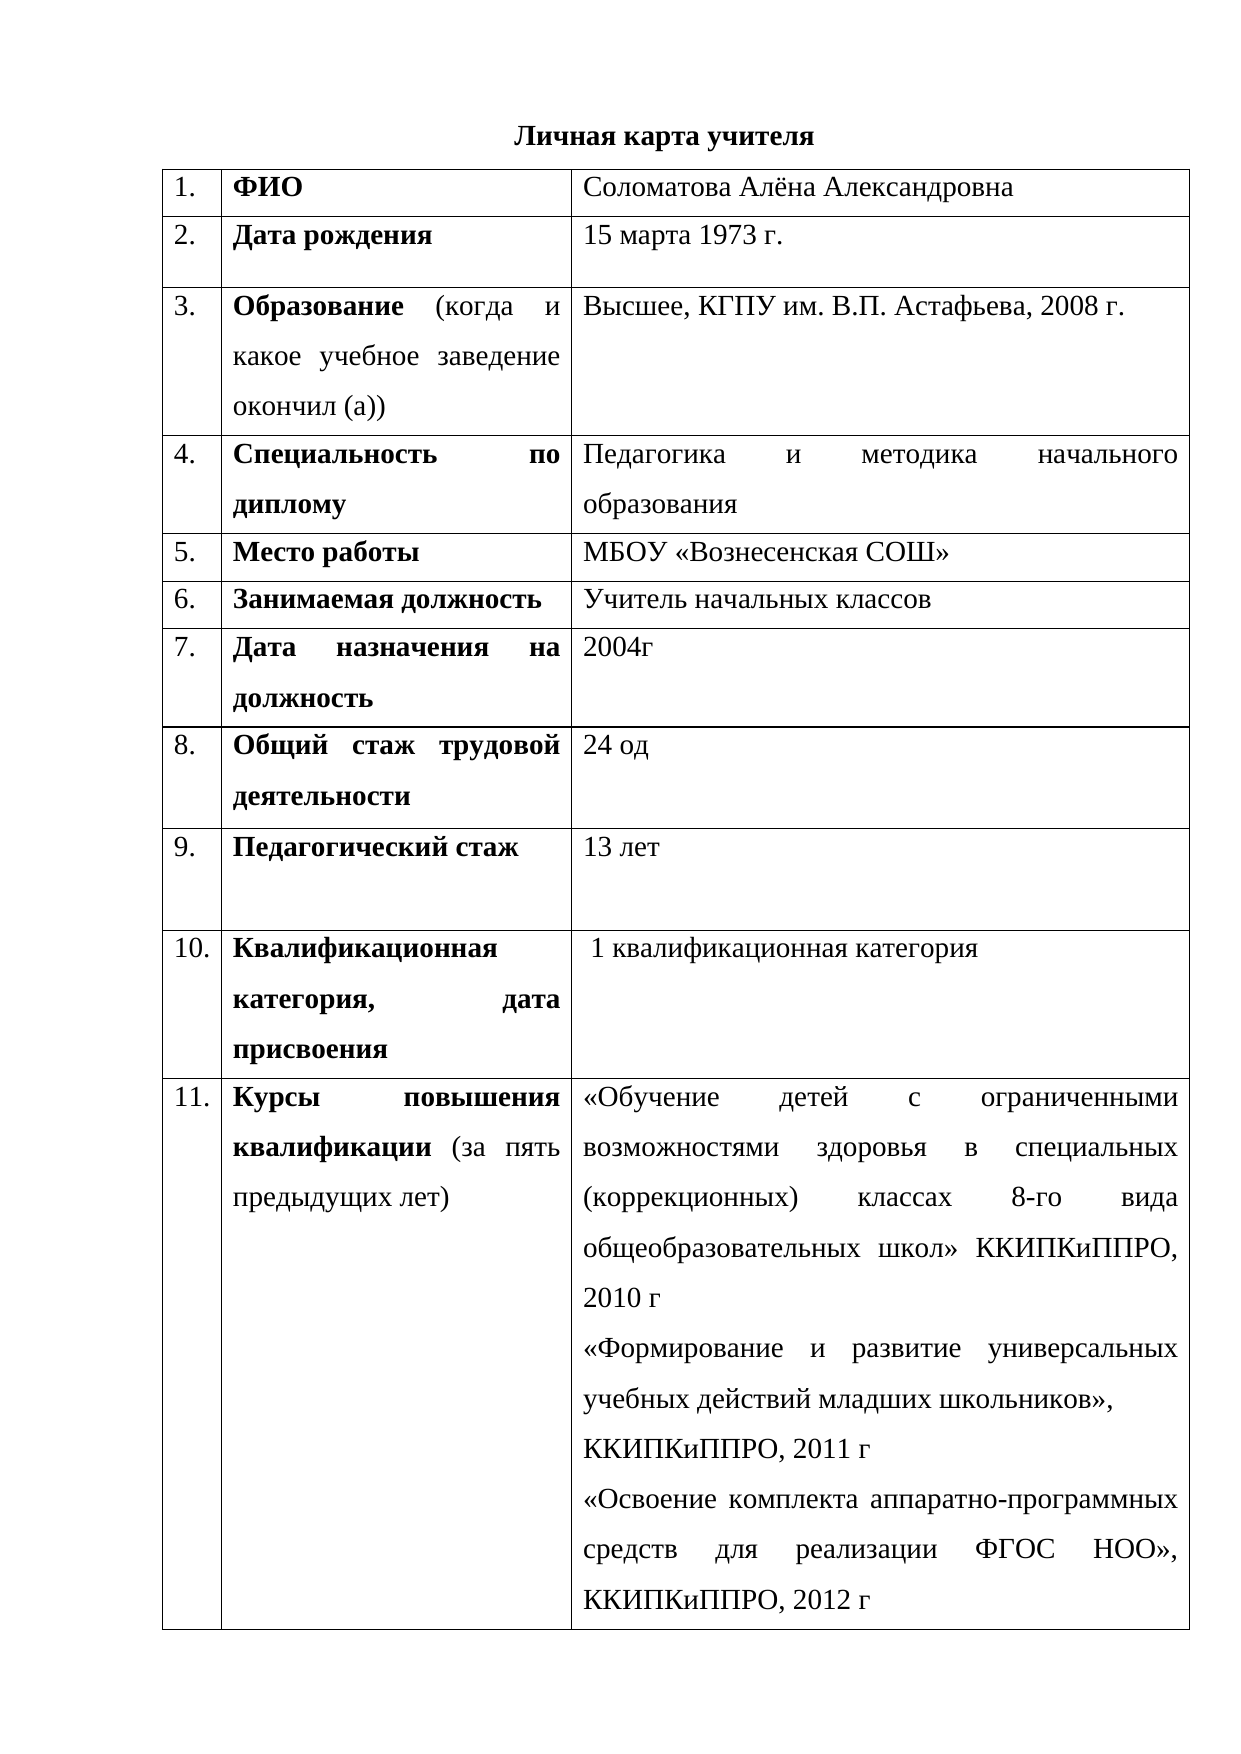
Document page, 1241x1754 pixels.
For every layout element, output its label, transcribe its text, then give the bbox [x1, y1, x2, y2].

table_cell 1 квалификационная категория [572, 931, 1189, 1078]
table_cell 13 лет [572, 829, 1189, 929]
table_cell 2004г [572, 629, 1189, 726]
table_cell 6. [163, 582, 221, 628]
table_cell Педагогический стаж [222, 829, 571, 929]
table_cell 9. [163, 829, 221, 929]
table_header ФИО [222, 170, 571, 216]
table_cell Квалификационная категория, дата присвоения [222, 931, 571, 1078]
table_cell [222, 1079, 571, 1629]
table_cell Место работы [222, 534, 571, 581]
table_cell 15 марта 1973 г. [572, 217, 1189, 287]
table_cell 2. [163, 217, 221, 287]
table_header 1. [163, 170, 221, 216]
table_cell 8. [163, 728, 221, 828]
table_cell Высшее, КГПУ им. В.П. Астафьева, 2008 г. [572, 288, 1189, 435]
table_cell 3. [163, 288, 221, 435]
table_cell Педагогика и методика начального образования [572, 436, 1189, 533]
table_cell 11. [163, 1079, 221, 1629]
table_cell 24 од [572, 728, 1189, 828]
table_cell МБОУ «Вознесенская СОШ» [572, 534, 1189, 581]
table_cell Специальность по диплому [222, 436, 571, 533]
table_cell 10. [163, 931, 221, 1078]
table_cell Учитель начальных классов [572, 582, 1189, 628]
table_header Соломатова Алёна Александровна [572, 170, 1189, 216]
table_cell Занимаемая должность [222, 582, 571, 628]
table_cell Дата назначения на должность [222, 629, 571, 726]
table_cell 4. [163, 436, 221, 533]
table_cell 5. [163, 534, 221, 581]
table_cell Общий стаж трудовой деятельности [222, 728, 571, 828]
text Личная карта учителя [177, 118, 1152, 152]
table_cell Образование (когда и какое учебное заведение окончил (а)) [222, 288, 571, 435]
table_cell 7. [163, 629, 221, 726]
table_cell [572, 1079, 1189, 1629]
table_cell Дата рождения [222, 217, 571, 287]
